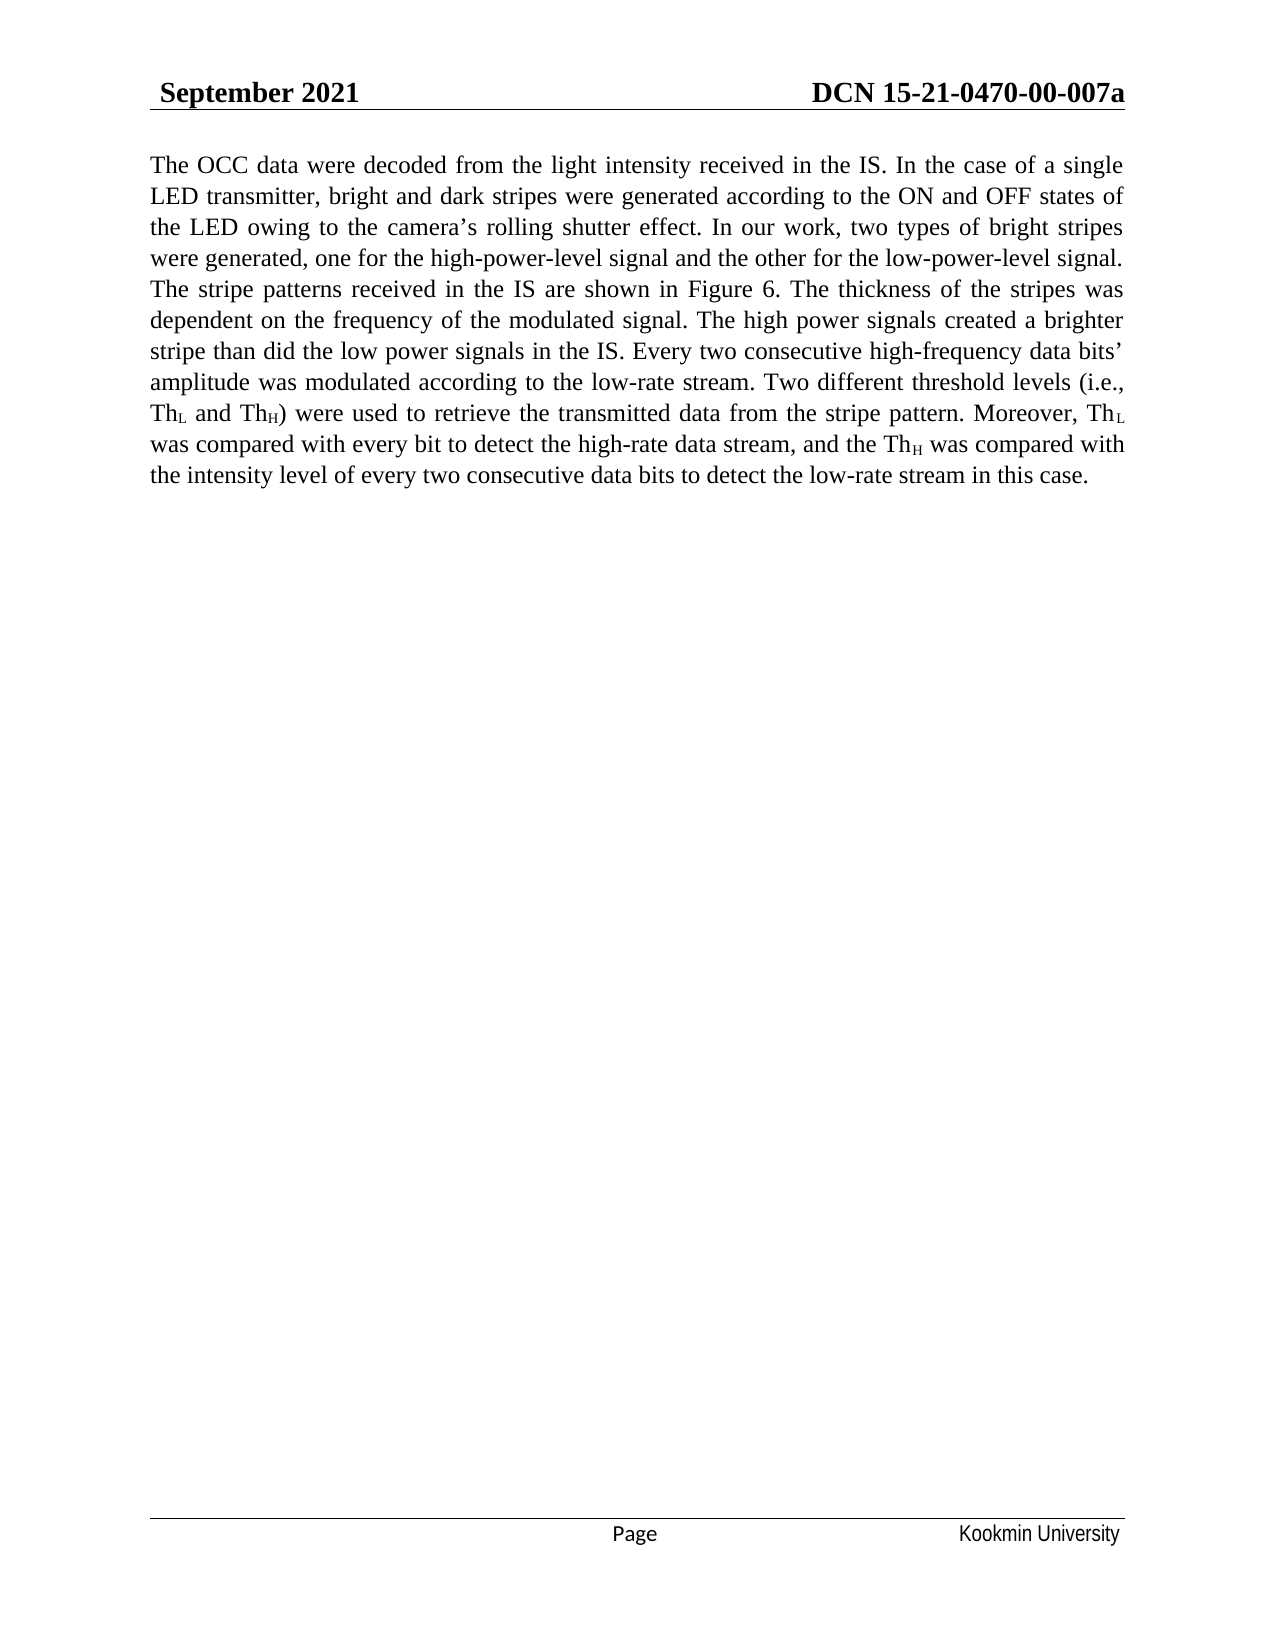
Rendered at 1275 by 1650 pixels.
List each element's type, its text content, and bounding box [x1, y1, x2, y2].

text The OCC data were decoded from the light intensity received in the IS. In the case of a single LED transmitter, bright and dark stripes were generated according to the ON and OFF states of the LED owing to the camera’s rolling shutter effect. In our work, two types of bright stripes were generated, one for the high-power-level signal and the other for the low-power-level signal. The stripe patterns received in the IS are shown in Figure 6. The thickness of the stripes was dependent on the frequency of the modulated signal. The high power signals created a brighter stripe than did the low power signals in the IS. Every two consecutive high-frequency data bits’ amplitude was modulated according to the low-rate stream. Two different threshold levels (i.e., ThL and ThH) were used to retrieve the transmitted data from the stripe pattern. Moreover, ThL was compared with every bit to detect the high-rate data stream, and the ThH was compared with the intensity level of every two consecutive data bits to detect the low-rate stream in this case. [150, 150, 1125, 489]
